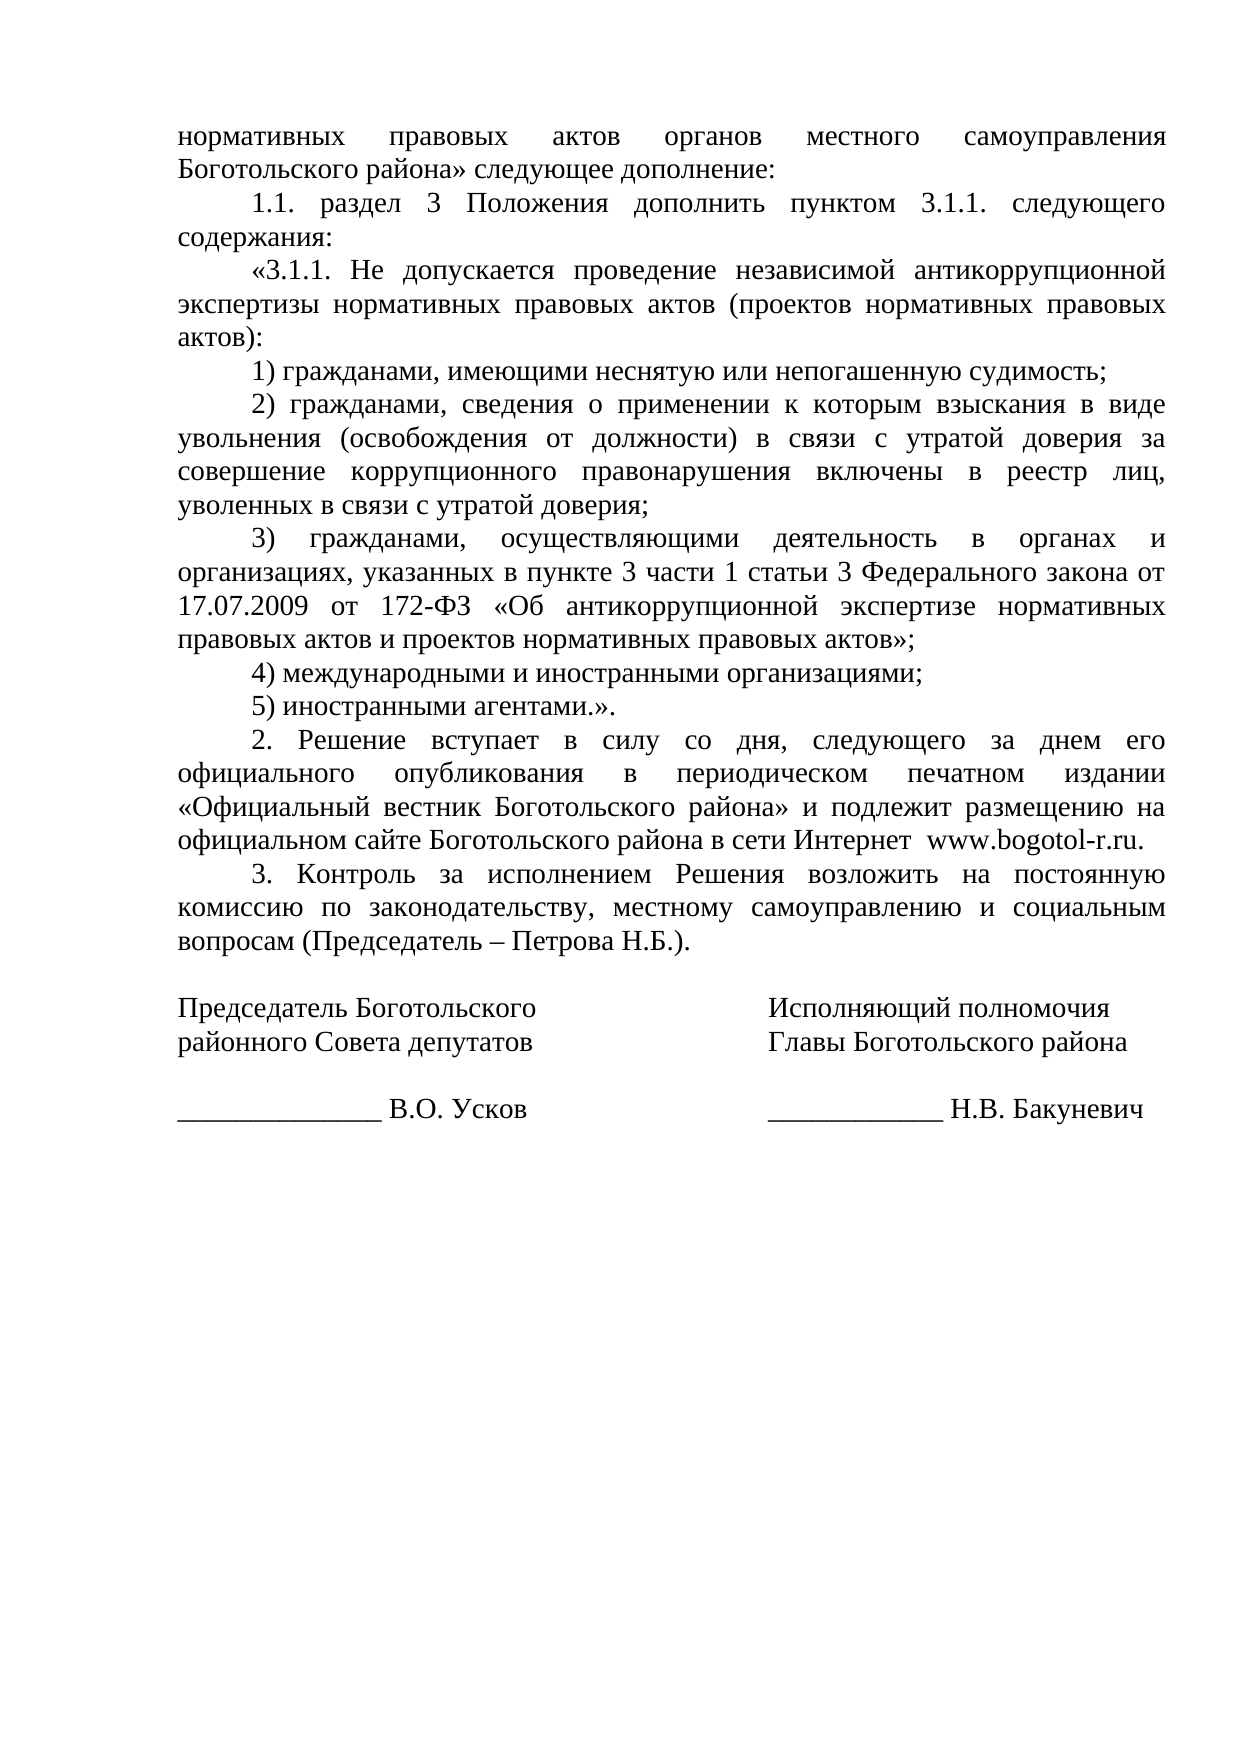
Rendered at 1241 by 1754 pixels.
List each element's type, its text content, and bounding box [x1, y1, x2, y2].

table_header Исполняющий полномочия Главы Боготольского района [724, 990, 1167, 1057]
text 1) гражданами, имеющими неснятую или непогашенную судимость; [177, 353, 1167, 386]
text 2. Решение вступает в силу со дня, следующего за днем его официального опубликования в периодическом печатном издании «Официальный вестник Боготольского района» и подлежит размещению на официальном сайте Боготольского района в сети Интернет www.bogotol-r.ru. [177, 722, 1167, 856]
table_header Председатель Боготольского районного Совета депутатов [166, 990, 723, 1057]
table_cell ____________ Н.В. Бакуневич [724, 1057, 1167, 1124]
text 1.1. раздел 3 Положения дополнить пунктом 3.1.1. следующего содержания: [177, 185, 1167, 252]
text 5) иностранными агентами.». [177, 688, 1167, 722]
text 4) международными и иностранными организациями; [177, 655, 1167, 688]
text 3. Контроль за исполнением Решения возложить на постоянную комиссию по законодательству, местному самоуправлению и социальным вопросам (Председатель – Петрова Н.Б.). [177, 856, 1167, 957]
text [177, 118, 1167, 185]
text 3) гражданами, осуществляющими деятельность в органах и организациях, указанных в пункте 3 части 1 статьи 3 Федерального закона от 17.07.2009 от 172-ФЗ «Об антикоррупционной экспертизе нормативных правовых актов и проектов нормативных правовых актов»; [177, 521, 1167, 655]
table_cell ______________ В.О. Усков [166, 1057, 723, 1124]
text «3.1.1. Не допускается проведение независимой антикоррупционной экспертизы нормативных правовых актов (проектов нормативных правовых актов): [177, 252, 1167, 353]
text 2) гражданами, сведения о применении к которым взыскания в виде увольнения (освобождения от должности) в связи с утратой доверия за совершение коррупционного правонарушения включены в реестр лиц, уволенных в связи с утратой доверия; [177, 386, 1167, 521]
